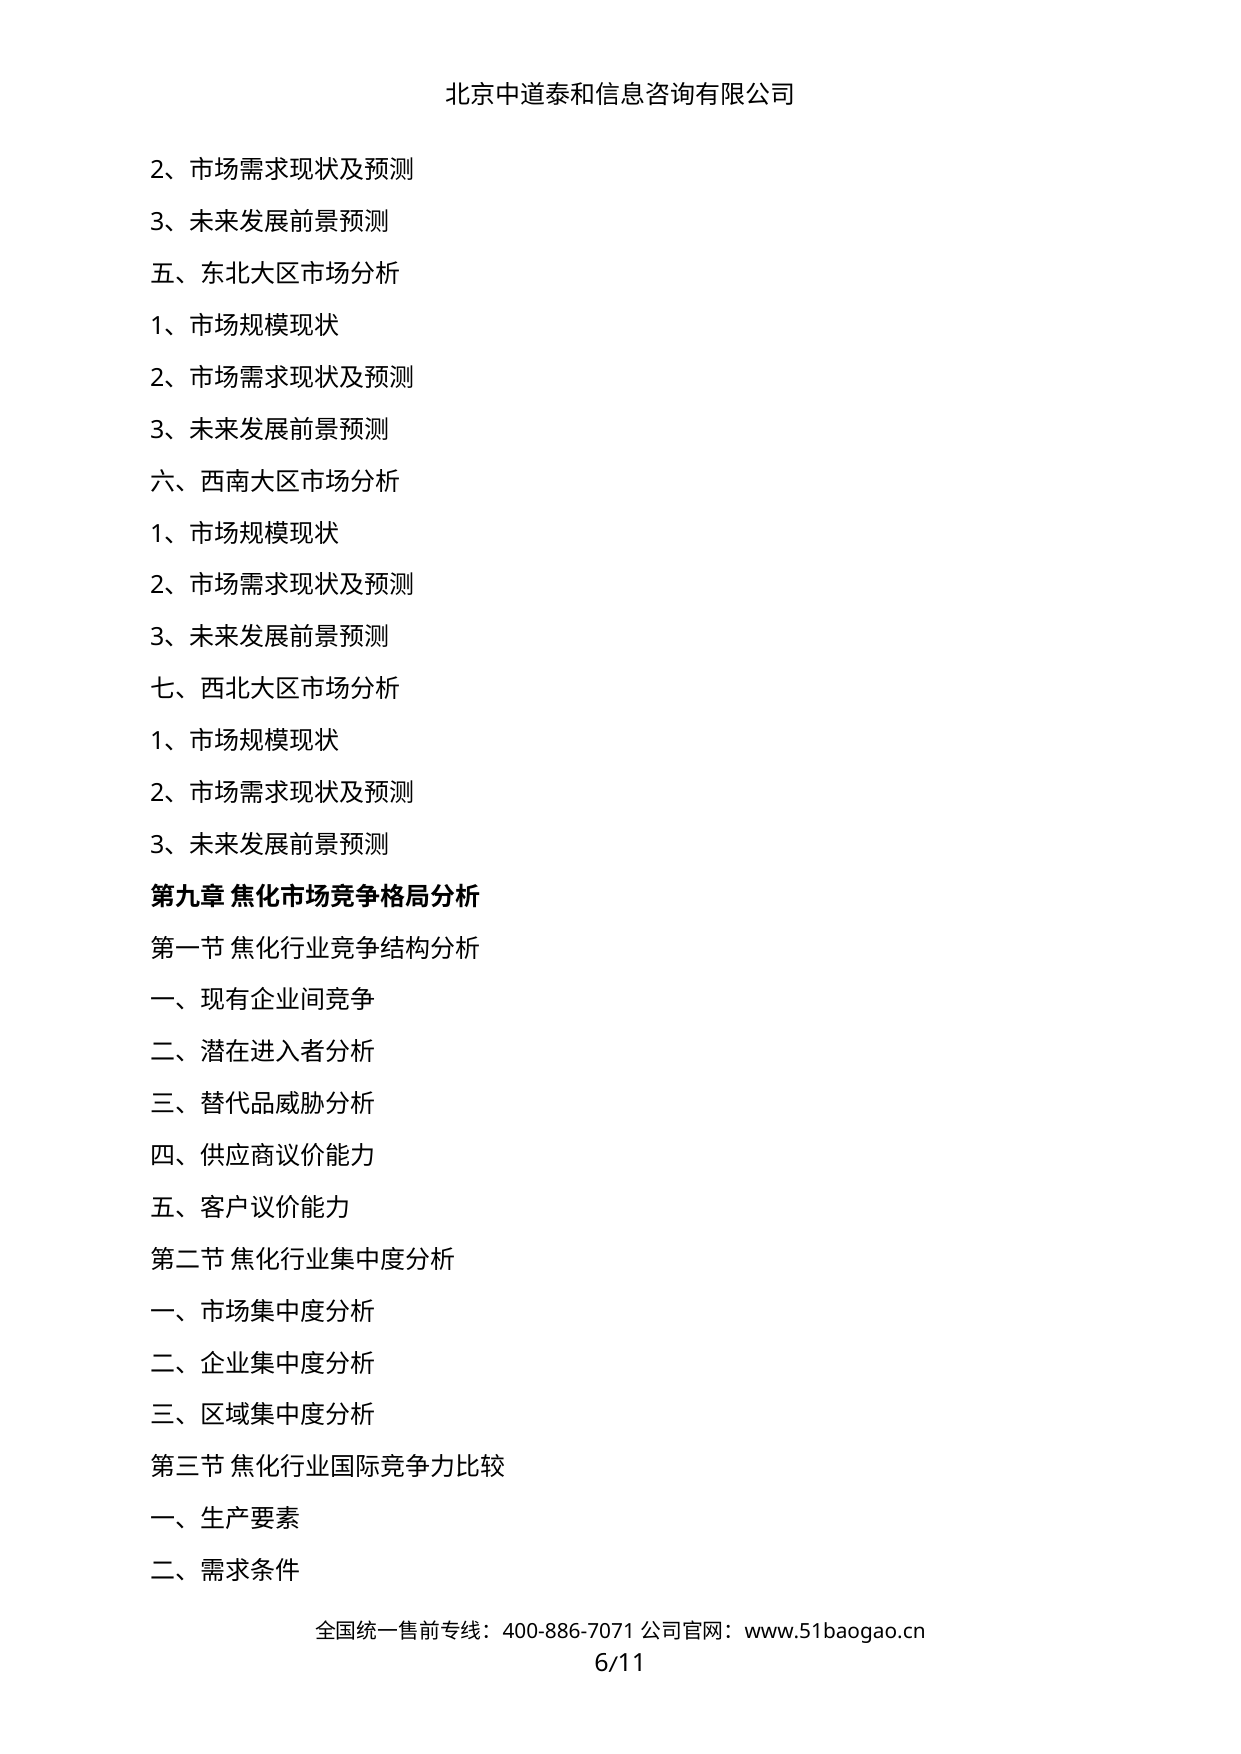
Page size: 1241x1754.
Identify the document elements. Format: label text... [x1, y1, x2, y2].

text 第九章 焦化市场竞争格局分析 [150, 876, 1090, 912]
text 一、市场集中度分析 [150, 1291, 1090, 1327]
text 一、现有企业间竞争 [150, 980, 1090, 1016]
text 五、客户议价能力 [150, 1187, 1090, 1224]
text 3、未来发展前景预测 [150, 824, 1090, 861]
text 六、西南大区市场分析 [150, 461, 1090, 497]
text 三、区域集中度分析 [150, 1395, 1090, 1431]
text 2、市场需求现状及预测 [150, 150, 1090, 186]
text 七、西北大区市场分析 [150, 669, 1090, 705]
text 一、生产要素 [150, 1499, 1090, 1535]
text 2、市场需求现状及预测 [150, 565, 1090, 601]
text 3、未来发展前景预测 [150, 202, 1090, 238]
text 1、市场规模现状 [150, 513, 1090, 549]
text 3、未来发展前景预测 [150, 409, 1090, 446]
text 3、未来发展前景预测 [150, 617, 1090, 653]
text 1、市场规模现状 [150, 306, 1090, 342]
text 2、市场需求现状及预测 [150, 357, 1090, 394]
text 三、替代品威胁分析 [150, 1084, 1090, 1120]
text 四、供应商议价能力 [150, 1136, 1090, 1172]
text 五、东北大区市场分析 [150, 254, 1090, 290]
text 第一节 焦化行业竞争结构分析 [150, 928, 1090, 964]
text 第三节 焦化行业国际竞争力比较 [150, 1447, 1090, 1483]
text 二、潜在进入者分析 [150, 1032, 1090, 1068]
text 二、企业集中度分析 [150, 1343, 1090, 1379]
text 1、市场规模现状 [150, 721, 1090, 757]
text 二、需求条件 [150, 1551, 1090, 1587]
text 2、市场需求现状及预测 [150, 772, 1090, 809]
text 第二节 焦化行业集中度分析 [150, 1239, 1090, 1276]
